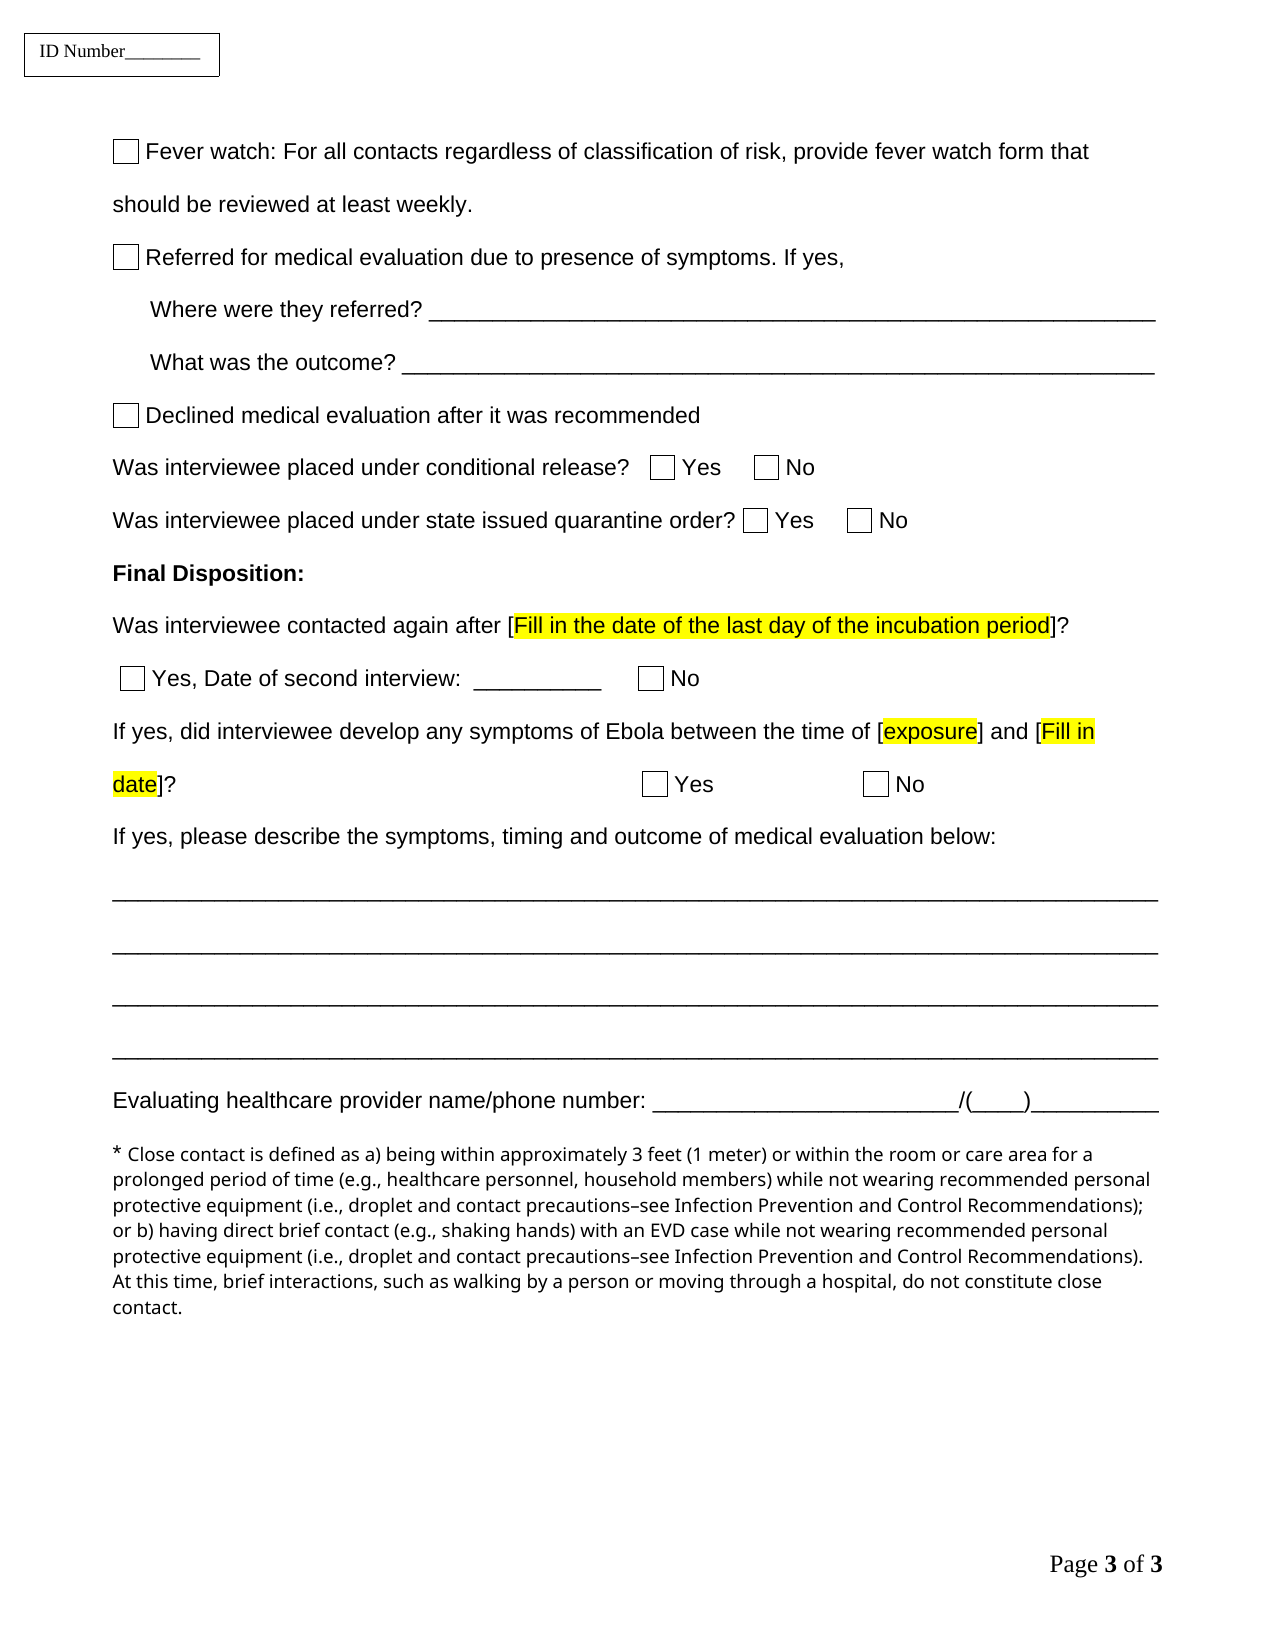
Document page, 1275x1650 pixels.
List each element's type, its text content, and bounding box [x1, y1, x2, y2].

text What was the outcome? ___________________________________________________________ [150, 349, 1162, 375]
text Evaluating healthcare provider name/phone number: ________________________/(____)__________ [112, 1087, 1162, 1113]
text Where were they referred? _________________________________________________________ [150, 296, 1162, 322]
text Was interviewee placed under state issued quarantine order? Yes No [112, 507, 1162, 533]
text Was interviewee placed under conditional release? Yes No [112, 454, 1162, 481]
text * Close contact is defined as a) being within approximately 3 feet (1 meter) or within the room or care area for a prolonged period of time (e.g., healthcare personnel, household members) while not wearing recommended personal protective equipment (i.e., droplet and contact precautions–see Infection Prevention and Control Recommendations); or b) having direct brief contact (e.g., shaking hands) with an EVD case while not wearing recommended personal protective equipment (i.e., droplet and contact precautions–see Infection Prevention and Control Recommendations). At this time, brief interactions, such as walking by a person or moving through a hospital, do not constitute close contact. [112, 1139, 1162, 1319]
text Was interviewee contacted again after [Fill in the date of the last day of the incubation period]? [112, 612, 1162, 639]
text Yes, Date of second interview: __________ No [112, 665, 1162, 691]
text If yes, did interviewee develop any symptoms of Ebola between the time of [exposure] and [Fill in date]? Yes No [112, 718, 1162, 797]
text Final Disposition: [112, 560, 1162, 586]
text Referred for medical evaluation due to presence of symptoms. If yes, [112, 243, 1162, 270]
text Declined medical evaluation after it was recommended [112, 402, 1162, 428]
text ____________________________________________________________________________________________________________________________________________________________________ [112, 981, 1162, 1060]
text Fever watch: For all contacts regardless of classification of risk, provide fever watch form that should be reviewed at least weekly. [112, 138, 1162, 217]
text If yes, please describe the symptoms, timing and outcome of medical evaluation below: ____________________________________________________________________________________________________________________________________________________________________ [112, 823, 1162, 955]
